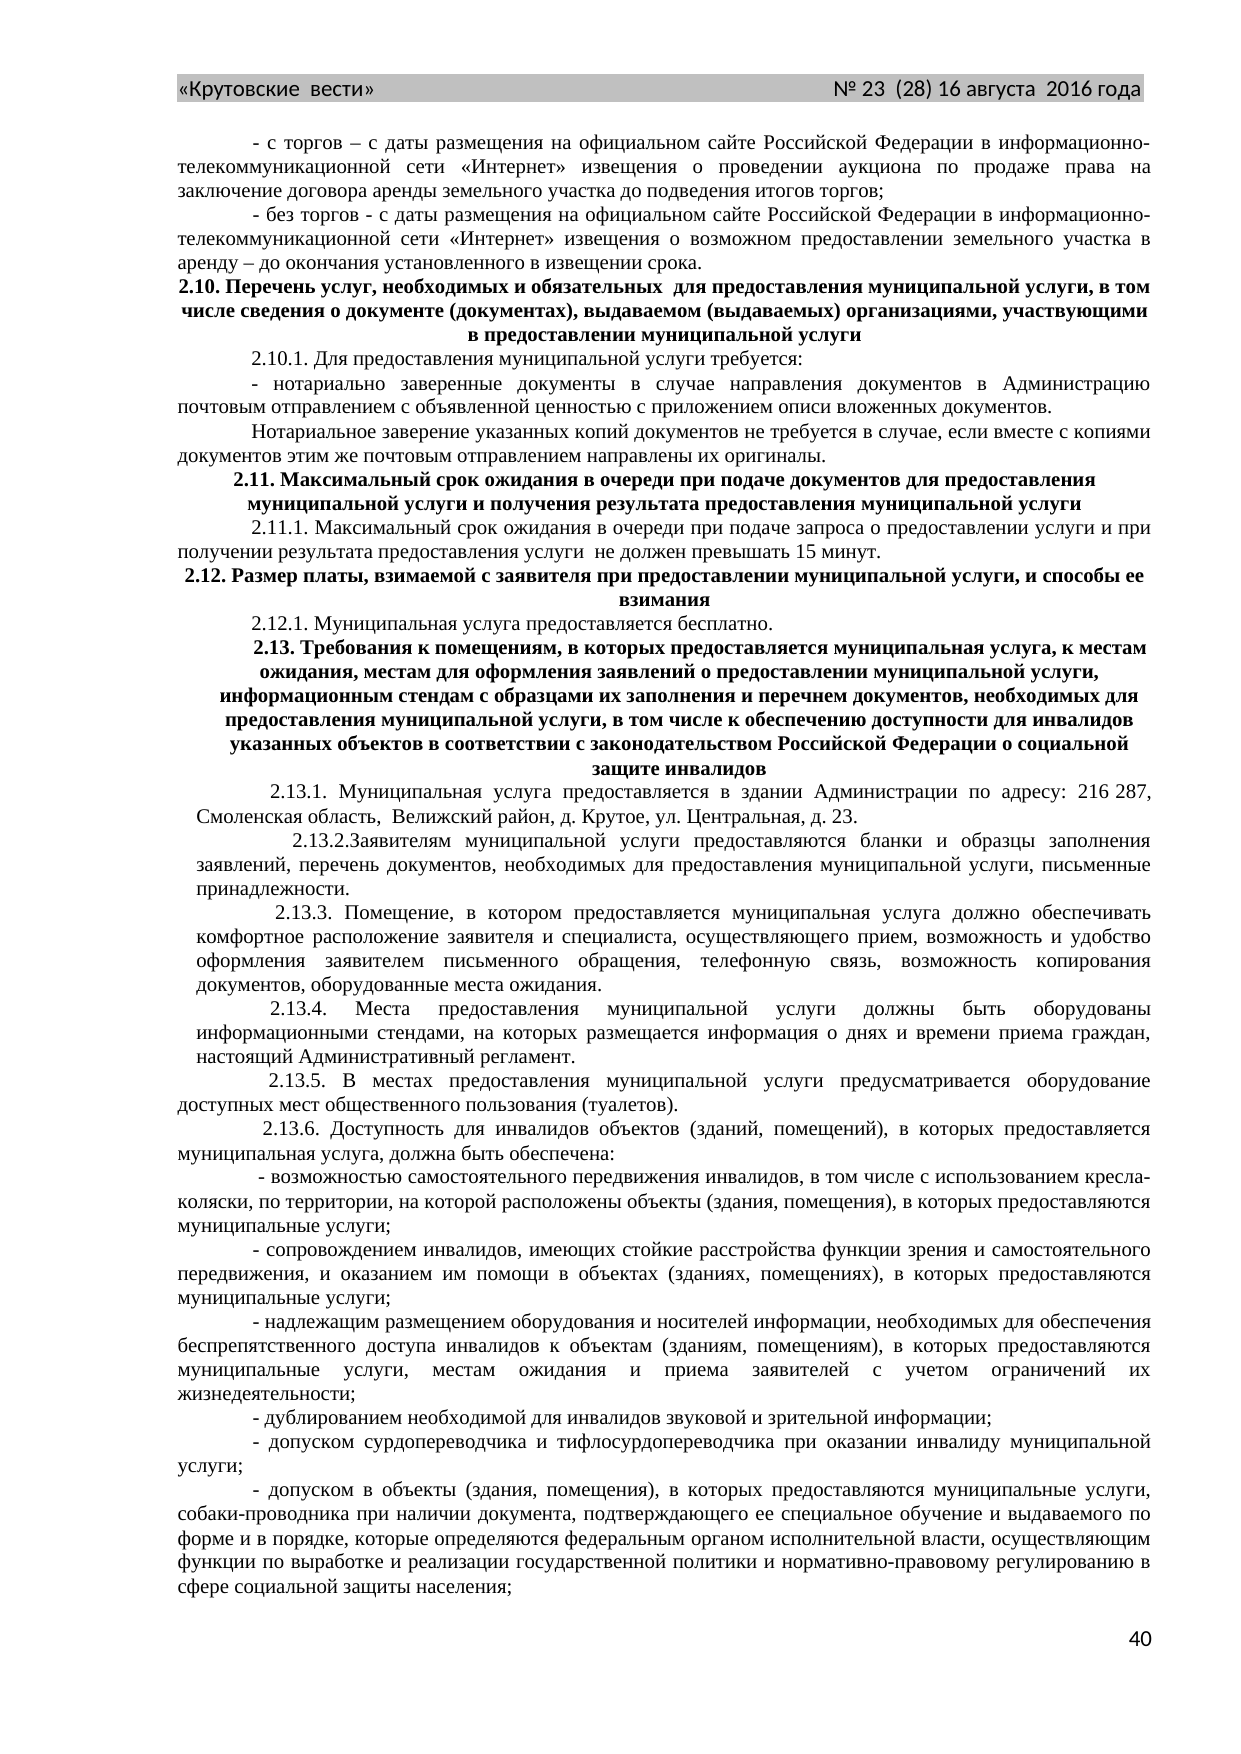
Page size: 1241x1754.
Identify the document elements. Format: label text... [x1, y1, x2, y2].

text 2.13.3. Помещение, в котором предоставляется муниципальная услуга должно обеспечивать комфортное расположение заявителя и специалиста, осуществляющего прием, возможность и удобство оформления заявителем письменного обращения, телефонную связь, возможность копирования документов, оборудованные места ожидания. [177, 900, 1152, 996]
text - без торгов - с даты размещения на официальном сайте Российской Федерации в информационно-телекоммуникационной сети «Интернет» извещения о возможном предоставлении земельного участка в аренду – до окончания установленного в извещении срока. [177, 202, 1152, 274]
text 2.13.2.Заявителям муниципальной услуги предоставляются бланки и образцы заполнения заявлений, перечень документов, необходимых для предоставления муниципальной услуги, письменные принадлежности. [196, 828, 1152, 900]
text 2.11. Максимальный срок ожидания в очереди при подаче документов для предоставления муниципальной услуги и получения результата предоставления муниципальной услуги [177, 467, 1152, 515]
text - допуском сурдопереводчика и тифлосурдопереводчика при оказании инвалиду муниципальной услуги; [177, 1429, 1152, 1477]
text 2.13. Требования к помещениям, в которых предоставляется муниципальная услуга, к местам ожидания, местам для оформления заявлений о предоставлении муниципальной услуги, информационным стендам с образцами их заполнения и перечнем документов, необходимых для предоставления муниципальной услуги, в том числе к обеспечению доступности для инвалидов указанных объектов в соответствии с законодательством Российской Федерации о социальной защите инвалидов [207, 635, 1152, 779]
text 2.13.5. В местах предоставления муниципальной услуги предусматривается оборудование доступных мест общественного пользования (туалетов). [177, 1068, 1152, 1116]
text Нотариальное заверение указанных копий документов не требуется в случае, если вместе с копиями документов этим же почтовым отправлением направлены их оригиналы. [177, 418, 1152, 467]
text - сопровождением инвалидов, имеющих стойкие расстройства функции зрения и самостоятельного передвижения, и оказанием им помощи в объектах (зданиях, помещениях), в которых предоставляются муниципальные услуги; [177, 1237, 1152, 1309]
text - надлежащим размещением оборудования и носителей информации, необходимых для обеспечения беспрепятственного доступа инвалидов к объектам (зданиям, помещениям), в которых предоставляются муниципальные услуги, местам ожидания и приема заявителей с учетом ограничений их жизнедеятельности; [177, 1309, 1152, 1405]
text 2.13.1. Муниципальная услуга предоставляется в здании Администрации по адресу: 216 287, Смоленская область, Велижский район, д. Крутое, ул. Центральная, д. 23. [196, 779, 1152, 828]
text - допуском в объекты (здания, помещения), в которых предоставляются муниципальные услуги, собаки-проводника при наличии документа, подтверждающего ее специальное обучение и выдаваемого по форме и в порядке, которые определяются федеральным органом исполнительной власти, осуществляющим функции по выработке и реализации государственной политики и нормативно-правовому регулированию в сфере социальной защиты населения; [177, 1477, 1152, 1598]
text 2.10.1. Для предоставления муниципальной услуги требуется: [177, 346, 1152, 370]
text - с торгов – с даты размещения на официальном сайте Российской Федерации в информационно-телекоммуникационной сети «Интернет» извещения о проведении аукциона по продаже права на заключение договора аренды земельного участка до подведения итогов торгов; [177, 130, 1152, 202]
text - возможностью самостоятельного передвижения инвалидов, в том числе с использованием кресла-коляски, по территории, на которой расположены объекты (здания, помещения), в которых предоставляются муниципальные услуги; [177, 1164, 1152, 1237]
text - дублированием необходимой для инвалидов звуковой и зрительной информации; [177, 1405, 1152, 1429]
text 2.11.1. Максимальный срок ожидания в очереди при подаче запроса о предоставлении услуги и при получении результата предоставления услуги не должен превышать 15 минут. [177, 515, 1152, 563]
text - нотариально заверенные документы в случае направления документов в Администрацию почтовым отправлением с объявленной ценностью с приложением описи вложенных документов. [177, 370, 1152, 418]
text 2.12.1. Муниципальная услуга предоставляется бесплатно. [177, 611, 1152, 635]
text 2.10. Перечень услуг, необходимых и обязательных для предоставления муниципальной услуги, в том числе сведения о документе (документах), выдаваемом (выдаваемых) организациями, участвующими в предоставлении муниципальной услуги [177, 274, 1152, 346]
text 2.13.6. Доступность для инвалидов объектов (зданий, помещений), в которых предоставляется муниципальная услуга, должна быть обеспечена: [177, 1116, 1152, 1164]
text 2.12. Размер платы, взимаемой с заявителя при предоставлении муниципальной услуги, и способы ее взимания [177, 563, 1152, 611]
text 2.13.4. Места предоставления муниципальной услуги должны быть оборудованы информационными стендами, на которых размещается информация о днях и времени приема граждан, настоящий Административный регламент. [196, 996, 1152, 1068]
